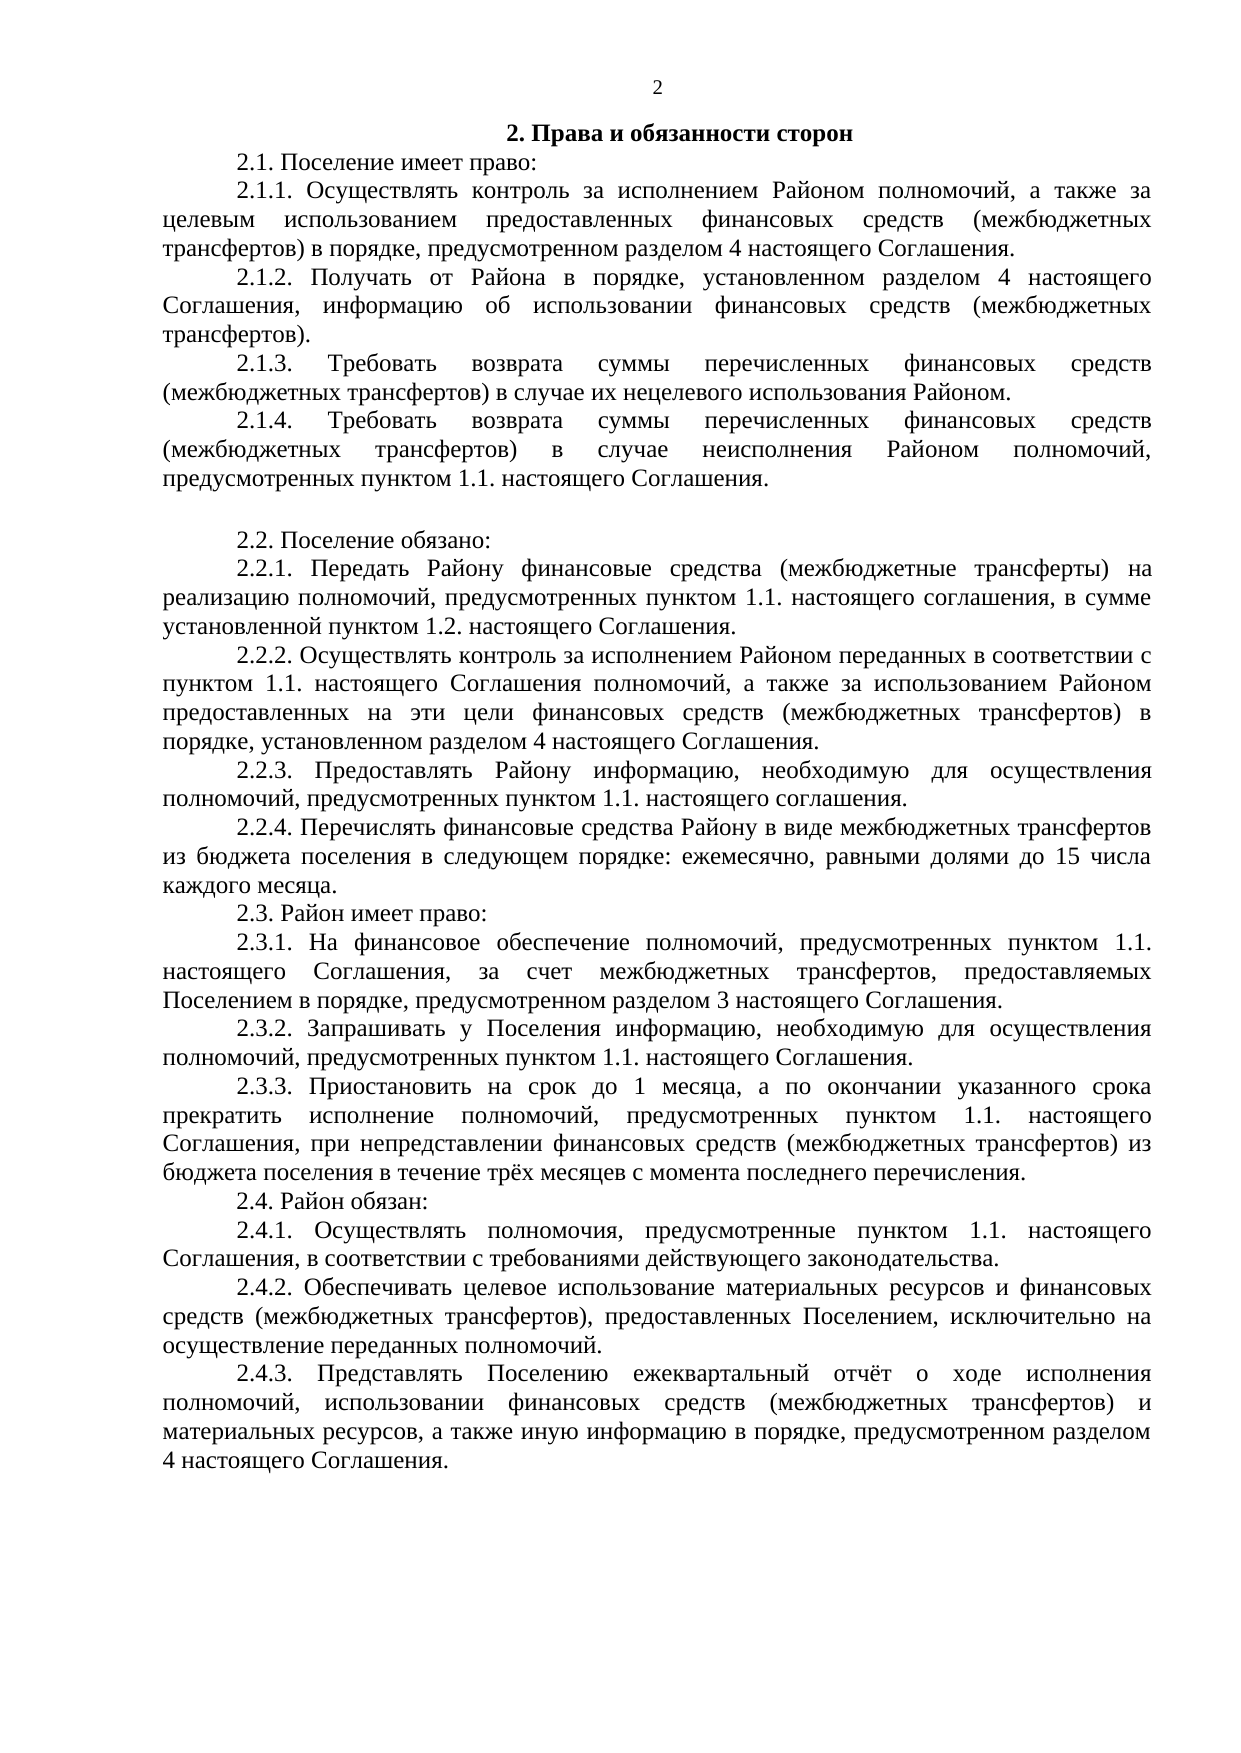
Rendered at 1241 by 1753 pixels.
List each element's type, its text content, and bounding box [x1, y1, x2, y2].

text 2.1.4. Требовать возврата суммы перечисленных финансовых средств (межбюджетных трансфертов) в случае неисполнения Районом полномочий, предусмотренных пунктом 1.1. настоящего Соглашения. [162, 406, 1152, 492]
text 2.3.3. Приостановить на срок до 1 месяца, а по окончании указанного срока прекратить исполнение полномочий, предусмотренных пунктом 1.1. настоящего Соглашения, при непредставлении финансовых средств (межбюджетных трансфертов) из бюджета поселения в течение трёх месяцев с момента последнего перечисления. [162, 1071, 1152, 1186]
text 2.4.2. Обеспечивать целевое использование материальных ресурсов и финансовых средств (межбюджетных трансфертов), предоставленных Поселением, исключительно на осуществление переданных полномочий. [162, 1272, 1152, 1358]
text 2.1.2. Получать от Района в порядке, установленном разделом 4 настоящего Соглашения, информацию об использовании финансовых средств (межбюджетных трансфертов). [162, 262, 1152, 348]
text 2.1. Поселение имеет право: [162, 147, 1152, 176]
text 2.1.3. Требовать возврата суммы перечисленных финансовых средств (межбюджетных трансфертов) в случае их нецелевого использования Районом. [162, 348, 1152, 406]
text 2.3.1. На финансовое обеспечение полномочий, предусмотренных пунктом 1.1. настоящего Соглашения, за счет межбюджетных трансфертов, предоставляемых Поселением в порядке, предусмотренном разделом 3 настоящего Соглашения. [162, 927, 1152, 1013]
text 2.2.2. Осуществлять контроль за исполнением Районом переданных в соответствии с пунктом 1.1. настоящего Соглашения полномочий, а также за использованием Районом предоставленных на эти цели финансовых средств (межбюджетных трансфертов) в порядке, установленном разделом 4 настоящего Соглашения. [162, 640, 1152, 755]
text 2.2.1. Передать Району финансовые средства (межбюджетные трансферты) на реализацию полномочий, предусмотренных пунктом 1.1. настоящего соглашения, в сумме установленной пунктом 1.2. настоящего Соглашения. [162, 553, 1152, 640]
text 2.2.3. Предоставлять Району информацию, необходимую для осуществления полномочий, предусмотренных пунктом 1.1. настоящего соглашения. [162, 755, 1152, 812]
text 2. Права и обязанности сторон [162, 118, 1152, 147]
text 2.4. Район обязан: [162, 1186, 1152, 1215]
text 2.3. Район имеет право: [162, 898, 1152, 927]
text 2.4.3. Представлять Поселению ежеквартальный отчёт о ходе исполнения полномочий, использовании финансовых средств (межбюджетных трансфертов) и материальных ресурсов, а также иную информацию в порядке, предусмотренном разделом 4 настоящего Соглашения. [162, 1358, 1152, 1473]
text 2.2. Поселение обязано: [162, 525, 1152, 553]
text 2.3.2. Запрашивать у Поселения информацию, необходимую для осуществления полномочий, предусмотренных пунктом 1.1. настоящего Соглашения. [162, 1013, 1152, 1071]
text 2.2.4. Перечислять финансовые средства Району в виде межбюджетных трансфертов из бюджета поселения в следующем порядке: ежемесячно, равными долями до 15 числа каждого месяца. [162, 812, 1152, 898]
text 2.1.1. Осуществлять контроль за исполнением Районом полномочий, а также за целевым использованием предоставленных финансовых средств (межбюджетных трансфертов) в порядке, предусмотренном разделом 4 настоящего Соглашения. [162, 176, 1152, 262]
text 2.4.1. Осуществлять полномочия, предусмотренные пунктом 1.1. настоящего Соглашения, в соответствии с требованиями действующего законодательства. [162, 1215, 1152, 1272]
